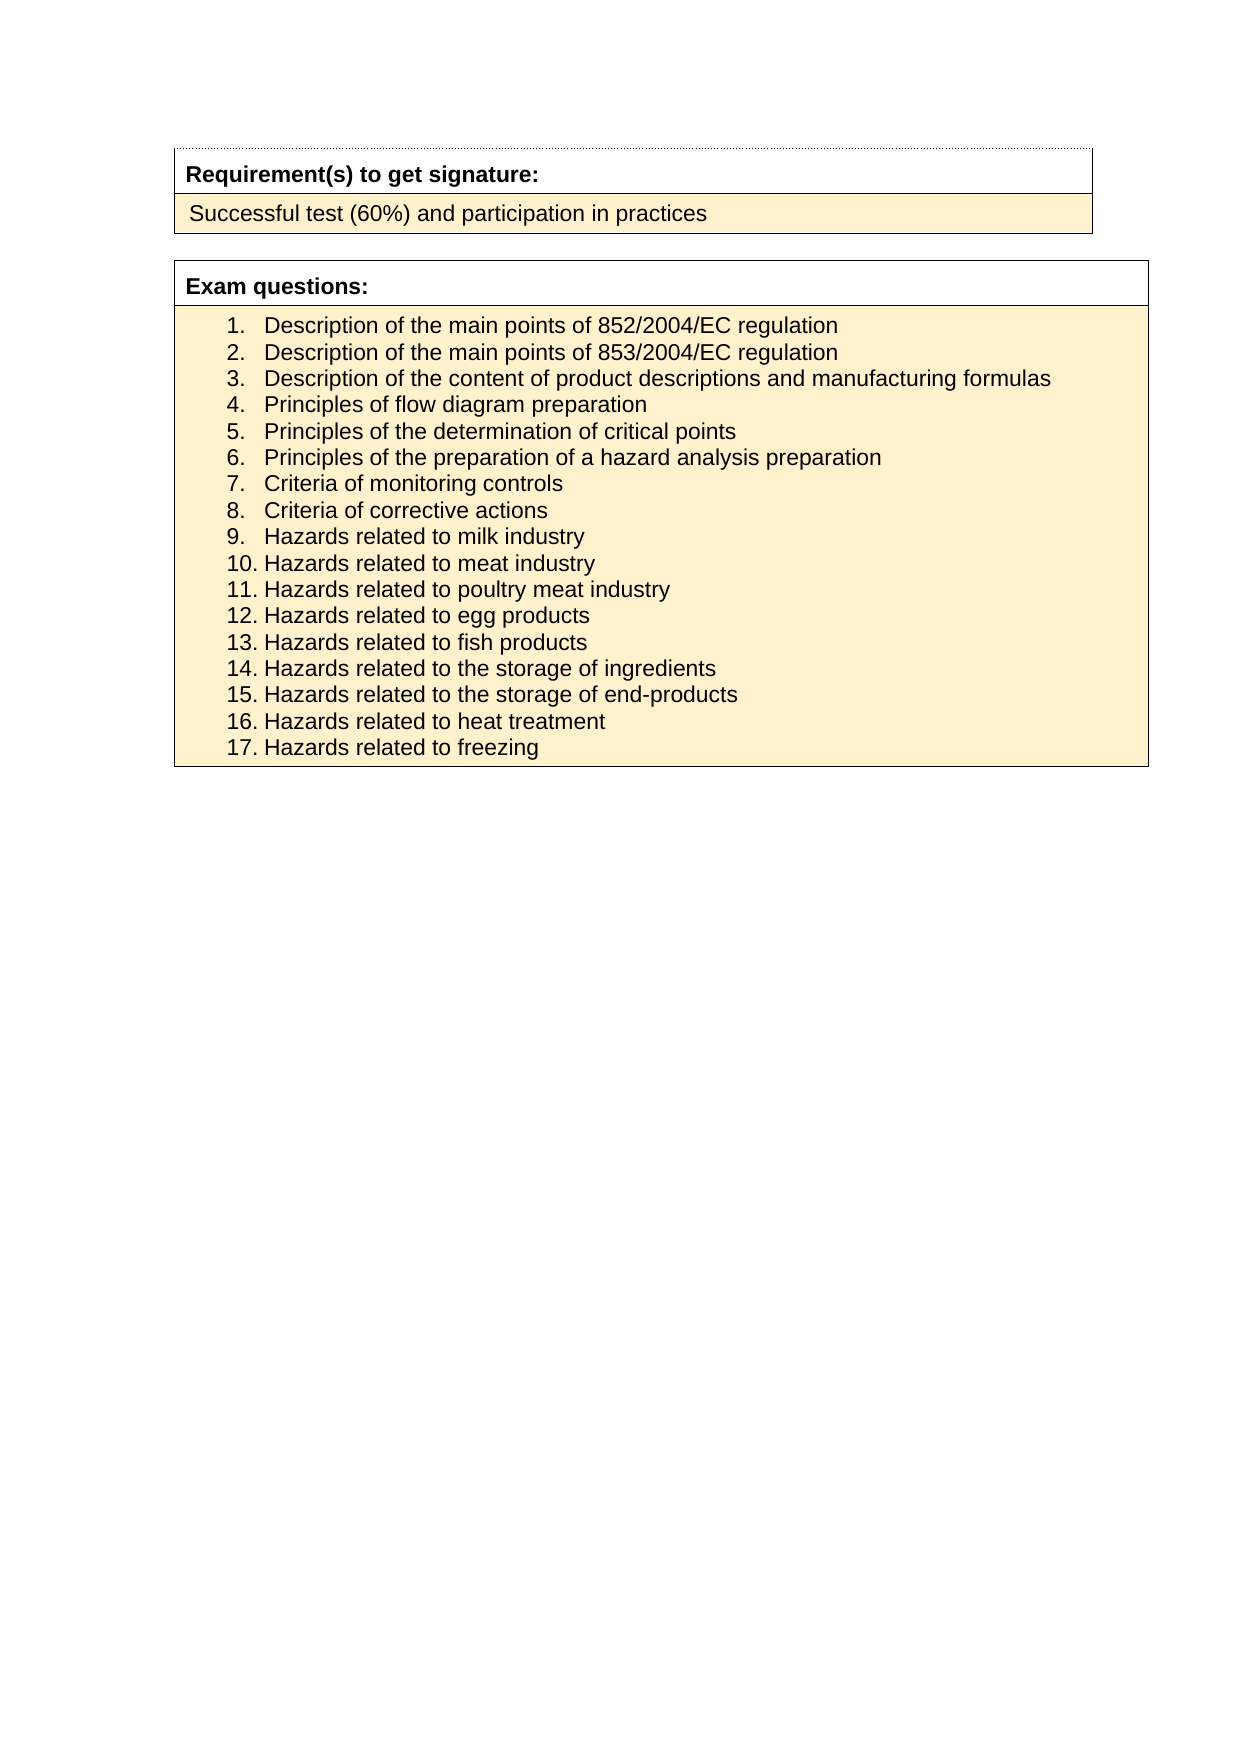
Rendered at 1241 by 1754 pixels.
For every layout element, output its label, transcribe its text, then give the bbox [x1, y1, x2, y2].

table_cell Successful test (60%) and participation in practices [175, 194, 1092, 232]
table_cell Description of the main points of 852/2004/EC regulation Description of the main points of 853/2004/EC regulation Description of the content of product descriptions and manufacturing formulas Principles of flow diagram preparation Principles of the determination of critical points Principles of the preparation of a hazard analysis preparation Criteria of monitoring controls Criteria of corrective actions Hazards related to milk industry Hazards related to meat industry Hazards related to poultry meat industry Hazards related to egg products Hazards related to fish products Hazards related to the storage of ingredients Hazards related to the storage of end-products Hazards related to heat treatment Hazards related to freezing [175, 306, 1148, 766]
table_cell Requirement(s) to get signature: [175, 148, 1092, 193]
table_header Exam questions: [175, 261, 1148, 305]
